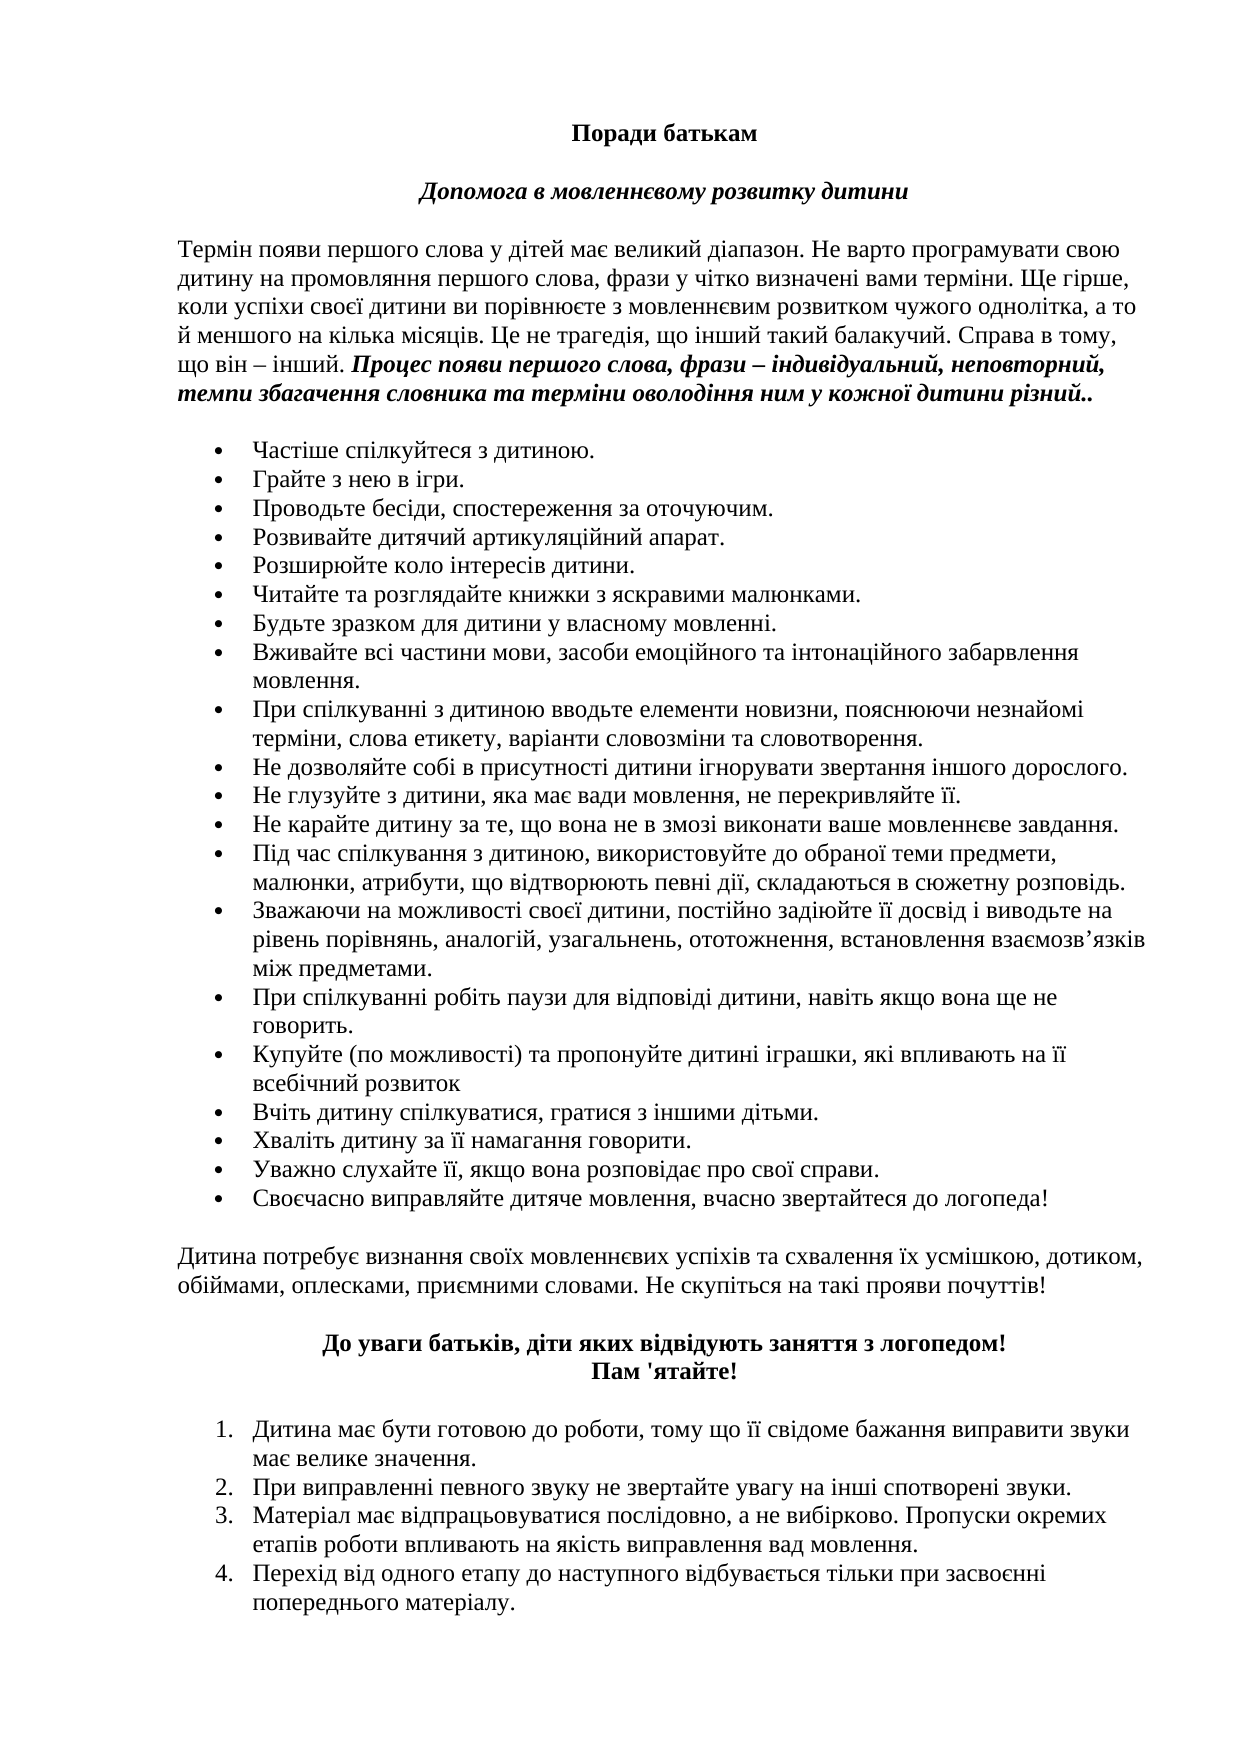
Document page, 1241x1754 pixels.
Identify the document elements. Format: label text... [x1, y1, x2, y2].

list Своєчасно виправляйте дитяче мовлення, вчасно звертайтеся до логопеда! [215, 1183, 1152, 1212]
text До уваги батьків, діти яких відвідують заняття з логопедом! Пам 'ятайте! [177, 1328, 1152, 1385]
list При спілкуванні робіть паузи для відповіді дитини, навіть якщо вона ще не говорить. [215, 982, 1152, 1039]
list Вживайте всі частини мови, засоби емоційного та інтонаційного забарвлення мовлення. [215, 637, 1152, 694]
list При спілкуванні з дитиною вводьте елементи новизни, пояснюючи незнайомі терміни, слова етикету, варіанти словозміни та словотворення. [215, 694, 1152, 752]
list Вчіть дитину спілкуватися, гратися з іншими дітьми. [215, 1097, 1152, 1126]
text Дитина потребує визнання своїх мовленнєвих успіхів та схвалення їх усмішкою, дотиком, обіймами, оплесками, приємними словами. Не скупіться на такі прояви почуттів! [177, 1241, 1152, 1298]
list Хваліть дитину за її намагання говорити. [215, 1126, 1152, 1154]
list Частіше спілкуйтеся з дитиною. [215, 436, 1152, 464]
list Перехід від одного етапу до наступного відбувається тільки при засвоєнні попереднього матеріалу. [215, 1558, 1152, 1616]
list Будьте зразком для дитини у власному мовленні. [215, 608, 1152, 637]
text Термін появи першого слова у дітей має великий діапазон. Не варто програмувати свою дитину на промовляння першого слова, фрази у чітко визначені вами терміни. Ще гірше, коли успіхи своєї дитини ви порівнюєте з мовленнєвим розвитком чужого однолітка, а то й меншого на кілька місяців. Це не трагедія, що інший такий балакучий. Справа в тому, що він – інший. Процес появи першого слова, фрази – індивідуальний, неповторний, темпи збагачення словника та терміни оволодіння ним у кожної дитини різний.. [177, 234, 1152, 406]
list При виправленні певного звуку не звертайте увагу на інші спотворені звуки. [215, 1472, 1152, 1501]
list Розширюйте коло інтересів дитини. [215, 551, 1152, 579]
list Уважно слухайте її, якщо вона розповідає про свої справи. [215, 1154, 1152, 1183]
list Розвивайте дитячий артикуляційний апарат. [215, 522, 1152, 551]
list Не глузуйте з дитини, яка має вади мовлення, не перекривляйте її. [215, 781, 1152, 809]
list Під час спілкування з дитиною, використовуйте до обраної теми предмети, малюнки, атрибути, що відтворюють певні дії, складаються в сюжетну розповідь. [215, 838, 1152, 896]
list Матеріал має відпрацьовуватися послідовно, а не вибірково. Пропуски окремих етапів роботи впливають на якість виправлення вад мовлення. [215, 1501, 1152, 1558]
text Допомога в мовленнєвому розвитку дитини [177, 176, 1152, 205]
list Не карайте дитину за те, що вона не в змозі виконати ваше мовленнєве завдання. [215, 809, 1152, 838]
list Проводьте бесіди, спостереження за оточуючим. [215, 493, 1152, 522]
list Читайте та розглядайте книжки з яскравими малюнками. [215, 579, 1152, 608]
list Дитина має бути готовою до роботи, тому що її свідоме бажання виправити звуки має велике значення. [215, 1414, 1152, 1472]
text Поради батькам [177, 118, 1152, 147]
list Грайте з нею в ігри. [215, 464, 1152, 493]
list Не дозволяйте собі в присутності дитини ігнорувати звертання іншого дорослого. [215, 752, 1152, 781]
list Зважаючи на можливості своєї дитини, постійно задіюйте її досвід і виводьте на рівень порівнянь, аналогій, узагальнень, ототожнення, встановлення взаємозв’язків між предметами. [215, 896, 1152, 982]
list Купуйте (по можливості) та пропонуйте дитині іграшки, які впливають на її всебічний розвиток [215, 1039, 1152, 1097]
